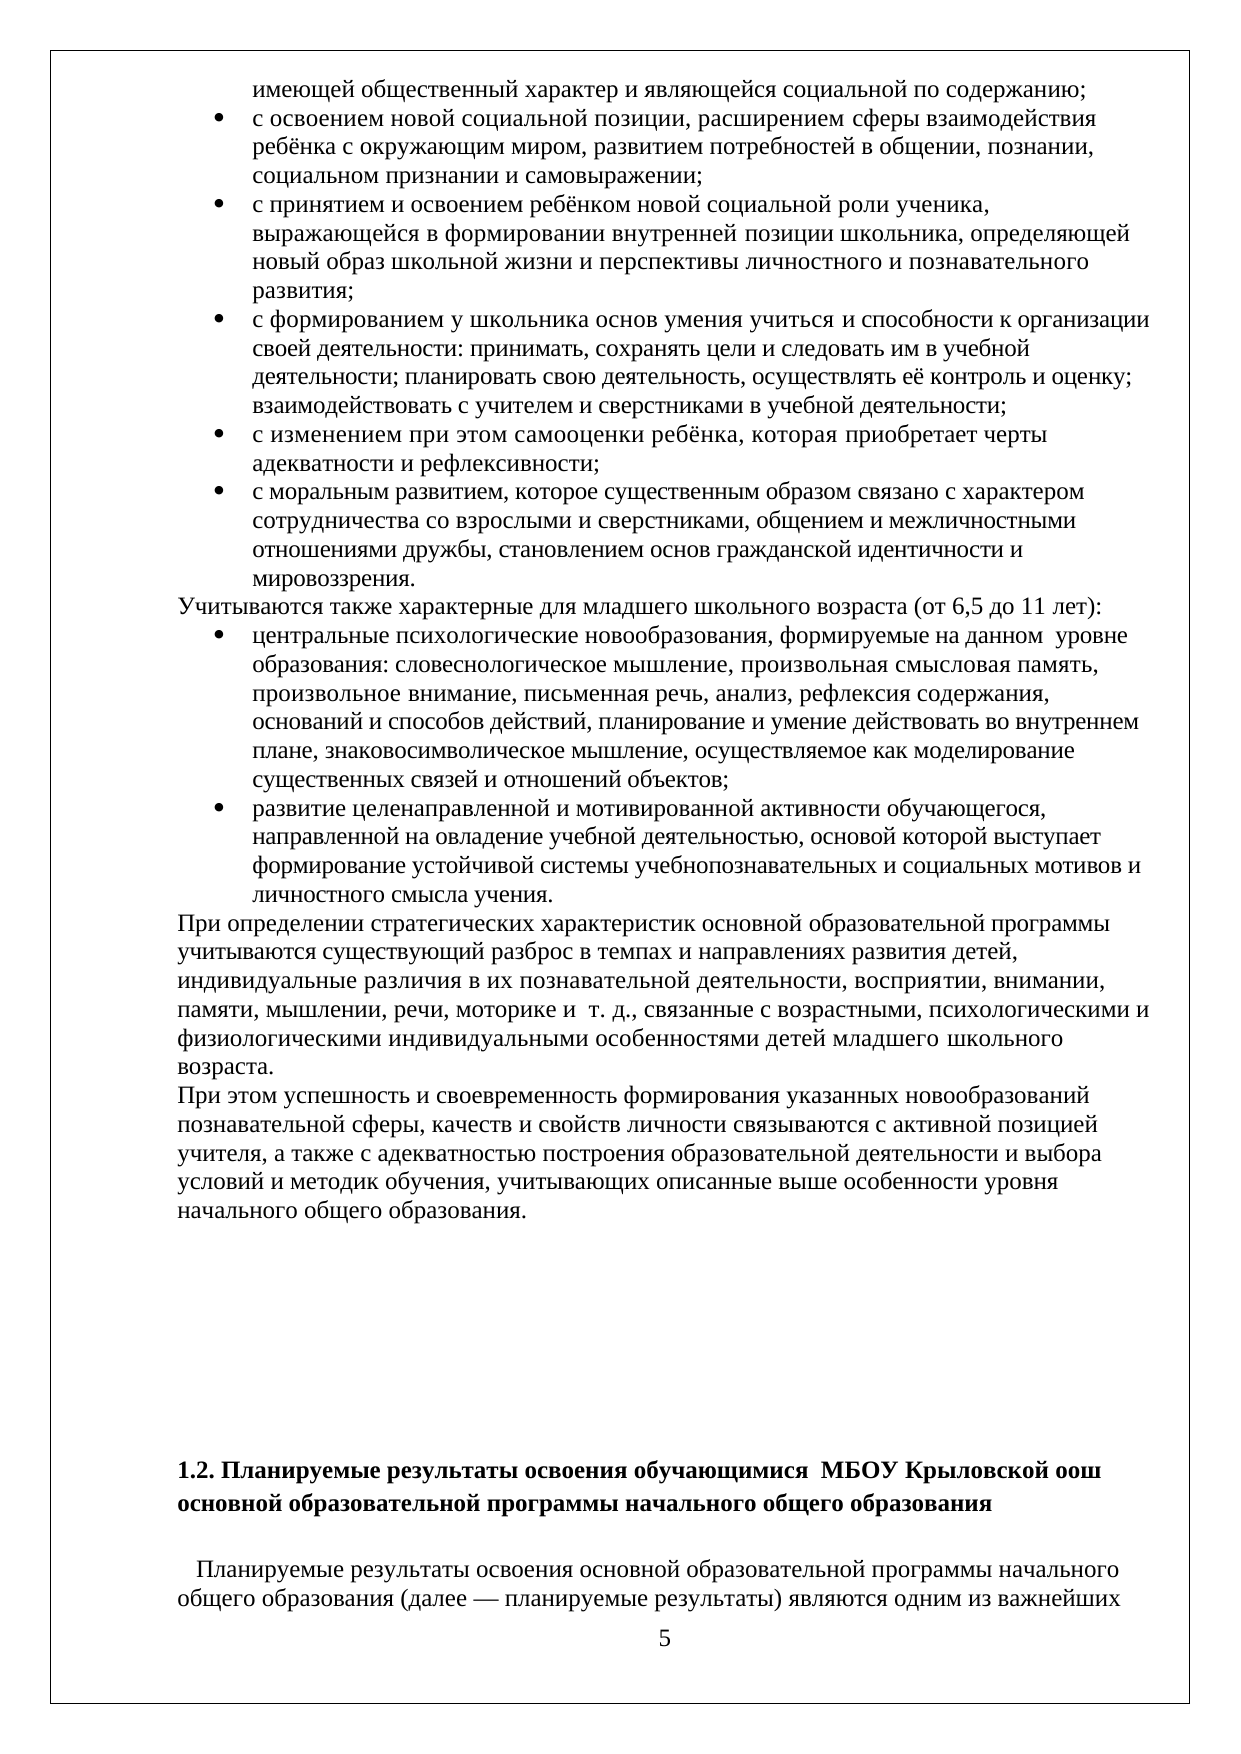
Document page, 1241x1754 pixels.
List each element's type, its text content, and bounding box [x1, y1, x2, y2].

list центральные психологические новообразования, формируемые на данном уровне образования: словесно­логическое мышление, произвольная смысловая память, произвольное внимание, письменная речь, анализ, рефлексия содержания, оснований и способов действий, планирование и умение действовать во внутреннем плане, знаково­символическое мышление, осуществляемое как моделирование существенных связей и отношений объектов; [214, 620, 1152, 793]
list с освоением новой социальной позиции, расширением сферы взаимодействия ребёнка с окружающим миром, развитием потребностей в общении, познании, социальном признании и самовыражении; [214, 103, 1152, 189]
list с моральным развитием, которое существенным образом связано с характером сотрудничества со взрослыми и сверстниками, общением и межличностными отношениями дружбы, становлением основ гражданской идентичности и мировоззрения. [214, 476, 1152, 591]
list с принятием и освоением ребёнком новой социальной роли ученика, выражающейся в формировании внутренней позиции школьника, определяющей новый образ школьной жизни и перспективы личностного и познавательного развития; [214, 189, 1152, 304]
list с изменением при этом самооценки ребёнка, которая приобретает черты адекватности и рефлексивности; [214, 419, 1152, 476]
text При этом успешность и своевременность формирования указанных новообразований познавательной сферы, качеств и свойств личности связываются с активной позицией учителя, а также с адекватностью построения образовательной деятельности и выбора условий и методик обучения, учитывающих описанные выше особенности уровня начального общего образования. [177, 1080, 1152, 1224]
list развитие целенаправленной и мотивированной активности обучающегося, направленной на овладение учебной деятельностью, основой которой выступает формирование устойчивой системы учебно­познавательных и социальных мотивов и личностного смысла учения. [214, 793, 1152, 908]
text 1.2. Планируемые результаты освоения обучающимися МБОУ Крыловской оош основной образовательной программы начального общего образования [177, 1455, 1152, 1517]
list с формированием у школьника основ умения учиться и способности к организации своей деятельности: принимать, сохранять цели и следовать им в учебной деятельности; планировать свою деятельность, осуществлять её контроль и оценку; взаимодействовать с учителем и сверстниками в учебной деятельности; [214, 304, 1152, 419]
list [214, 74, 1152, 103]
text При определении стратегических характеристик основной образовательной программы учитываются существующий разброс в темпах и направлениях развития детей, индивидуальные различия в их познавательной деятельности, восприятии, внимании, памяти, мышлении, речи, моторике и т. д., связанные с возрастными, психологическими и физиологическими индивидуальными особенностями детей младшего школьного возраста. [177, 908, 1152, 1080]
text Учитываются также характерные для младшего школьного возраста (от 6,5 до 11 лет): [177, 591, 1152, 620]
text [177, 1554, 1152, 1612]
